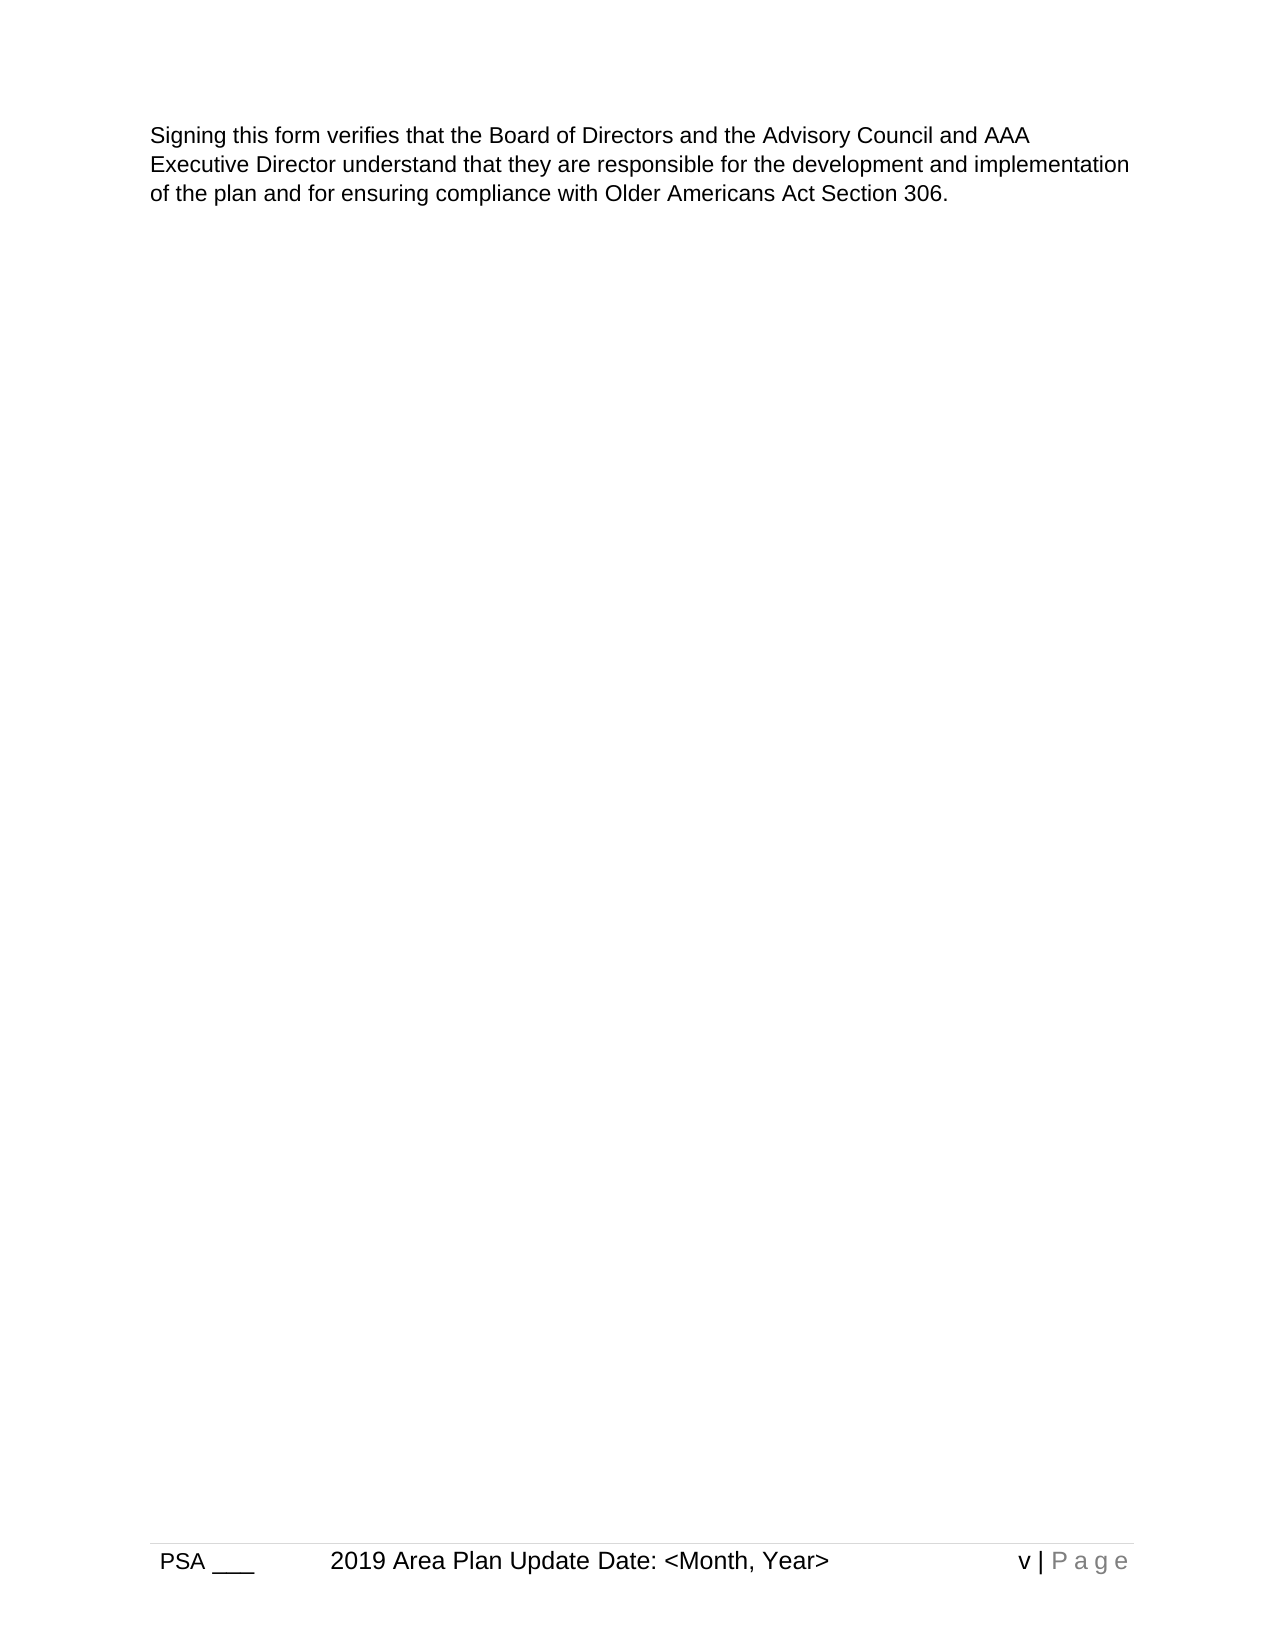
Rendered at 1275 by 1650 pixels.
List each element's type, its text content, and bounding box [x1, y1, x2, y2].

text Signing this form verifies that the Board of Directors and the Advisory Council and AAA Executive Director understand that they are responsible for the development and implementation of the plan and for ensuring compliance with Older Americans Act Section 306. [150, 122, 1134, 207]
